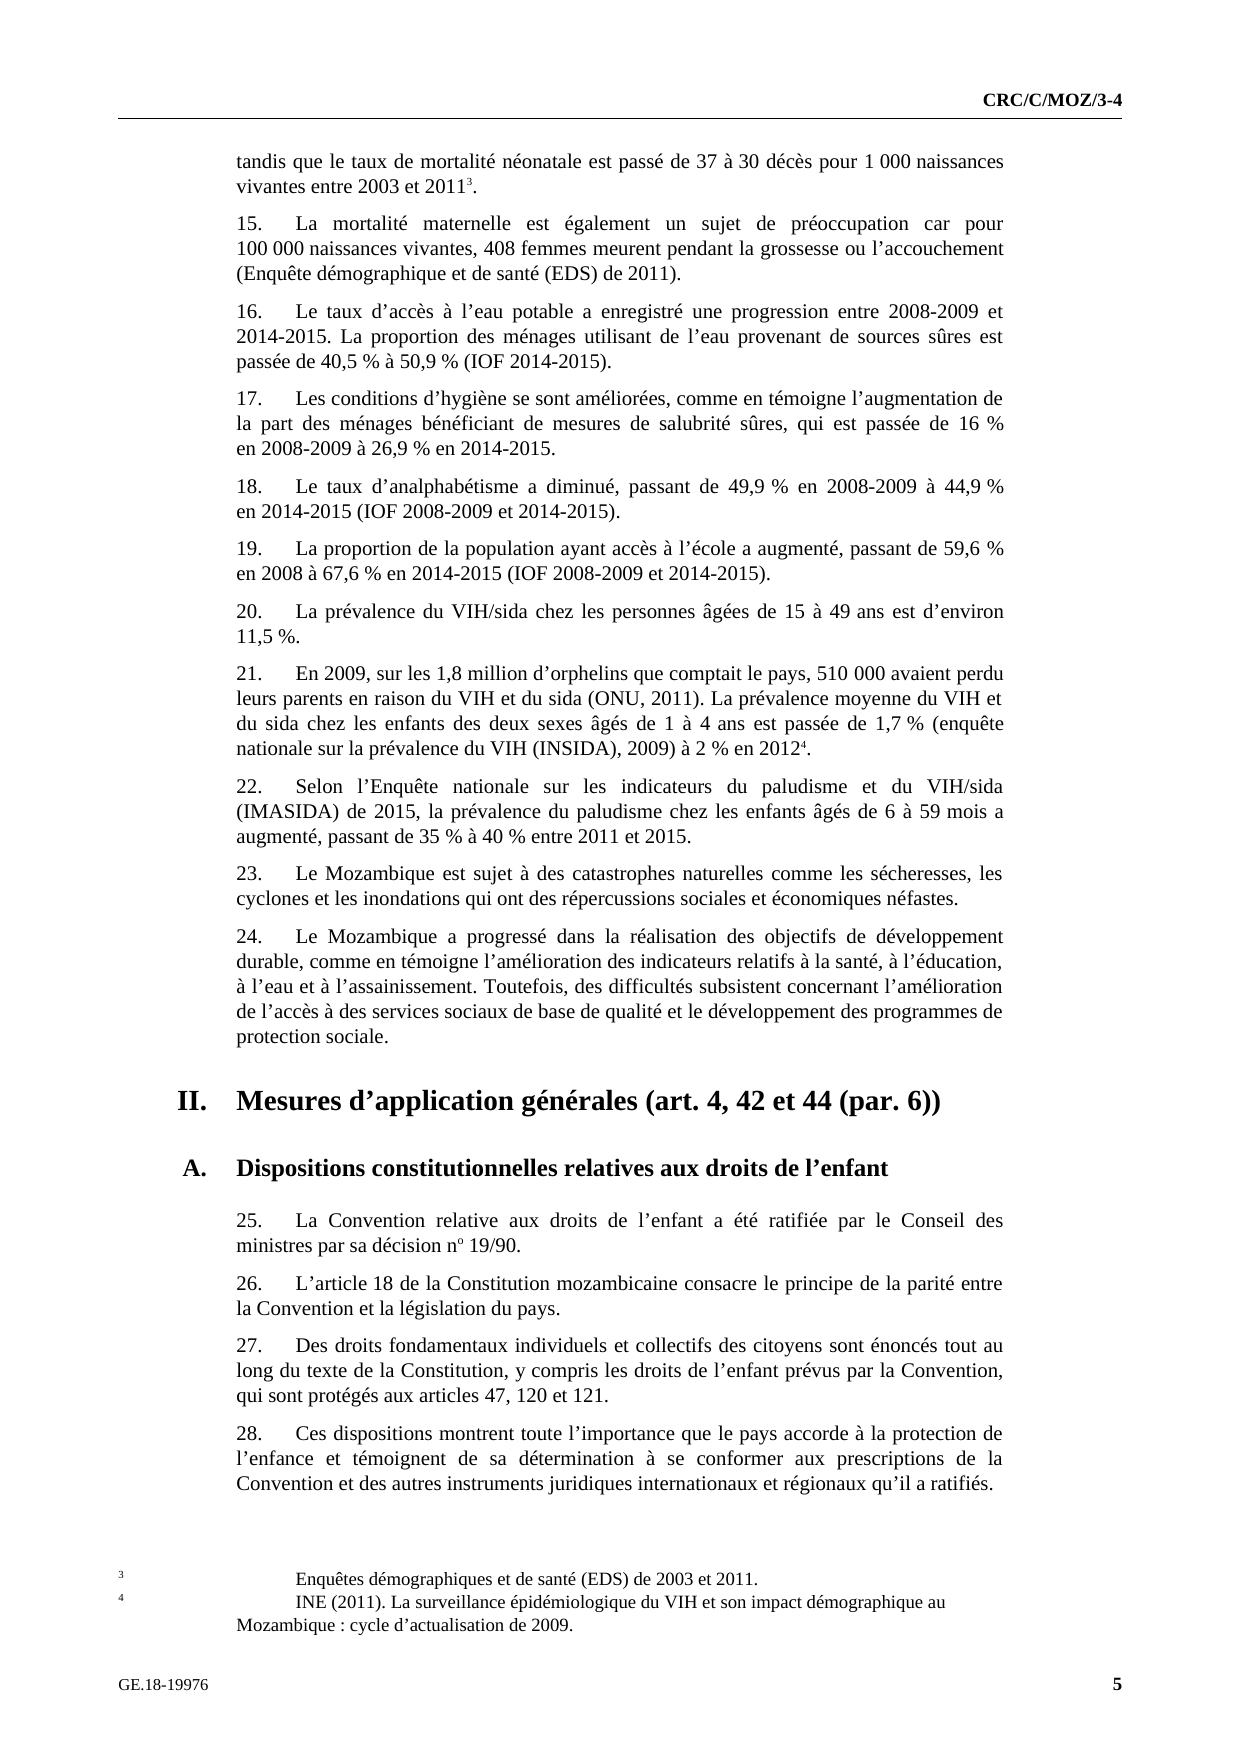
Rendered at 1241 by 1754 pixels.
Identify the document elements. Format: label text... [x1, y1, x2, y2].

text 15. La mortalité maternelle est également un sujet de préoccupation car pour 100 000 naissances vivantes, 408 femmes meurent pendant la grossesse ou l’accouchement (Enquête démographique et de santé (EDS) de 2011). [236, 210, 1004, 285]
text A. Dispositions constitutionnelles relatives aux droits de l’enfant [118, 1154, 1004, 1182]
text 22. Selon l’Enquête nationale sur les indicateurs du paludisme et du VIH/sida (IMASIDA) de 2015, la prévalence du paludisme chez les enfants âgés de 6 à 59 mois a augmenté, passant de 35 % à 40 % entre 2011 et 2015. [236, 773, 1004, 848]
text II. Mesures d’application générales (art. 4, 42 et 44 (par. 6)) [118, 1085, 1004, 1116]
text 21. En 2009, sur les 1,8 million d’orphelins que comptait le pays, 510 000 avaient perdu leurs parents en raison du VIH et du sida (ONU, 2011). La prévalence moyenne du VIH et du sida chez les enfants des deux sexes âgés de 1 à 4 ans est passée de 1,7 % (enquête nationale sur la prévalence du VIH (INSIDA), 2009) à 2 % en 2012. [236, 660, 1004, 760]
text 17. Les conditions d’hygiène se sont améliorées, comme en témoigne l’augmentation de la part des ménages bénéficiant de mesures de salubrité sûres, qui est passée de 16 % en 2008-2009 à 26,9 % en 2014-2015. [236, 385, 1004, 460]
text 28. Ces dispositions montrent toute l’importance que le pays accorde à la protection de l’enfance et témoignent de sa détermination à se conformer aux prescriptions de la Convention et des autres instruments juridiques internationaux et régionaux qu’il a ratifiés. [236, 1419, 1004, 1494]
text 27. Des droits fondamentaux individuels et collectifs des citoyens sont énoncés tout au long du texte de la Constitution, y compris les droits de l’enfant prévus par la Convention, qui sont protégés aux articles 47, 120 et 121. [236, 1332, 1004, 1407]
text 26. L’article 18 de la Constitution mozambicaine consacre le principe de la parité entre la Convention et la législation du pays. [236, 1269, 1004, 1319]
text 24. Le Mozambique a progressé dans la réalisation des objectifs de développement durable, comme en témoigne l’amélioration des indicateurs relatifs à la santé, à l’éducation, à l’eau et à l’assainissement. Toutefois, des difficultés subsistent concernant l’amélioration de l’accès à des services sociaux de base de qualité et le développement des programmes de protection sociale. [236, 923, 1004, 1048]
text 25. La Convention relative aux droits de l’enfant a été ratifiée par le Conseil des ministres par sa décision no 19/90. [236, 1207, 1004, 1257]
text 19. La proportion de la population ayant accès à l’école a augmenté, passant de 59,6 % en 2008 à 67,6 % en 2014-2015 (IOF 2008-2009 et 2014-2015). [236, 535, 1004, 585]
text 16. Le taux d’accès à l’eau potable a enregistré une progression entre 2008-2009 et 2014-2015. La proportion des ménages utilisant de l’eau provenant de sources sûres est passée de 40,5 % à 50,9 % (IOF 2014-2015). [236, 298, 1004, 373]
text 23. Le Mozambique est sujet à des catastrophes naturelles comme les sécheresses, les cyclones et les inondations qui ont des répercussions sociales et économiques néfastes. [236, 860, 1004, 910]
text 20. La prévalence du VIH/sida chez les personnes âgées de 15 à 49 ans est d’environ 11,5 %. [236, 598, 1004, 648]
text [236, 148, 1004, 198]
text 18. Le taux d’analphabétisme a diminué, passant de 49,9 % en 2008-2009 à 44,9 % en 2014-2015 (IOF 2008-2009 et 2014-2015). [236, 473, 1004, 523]
